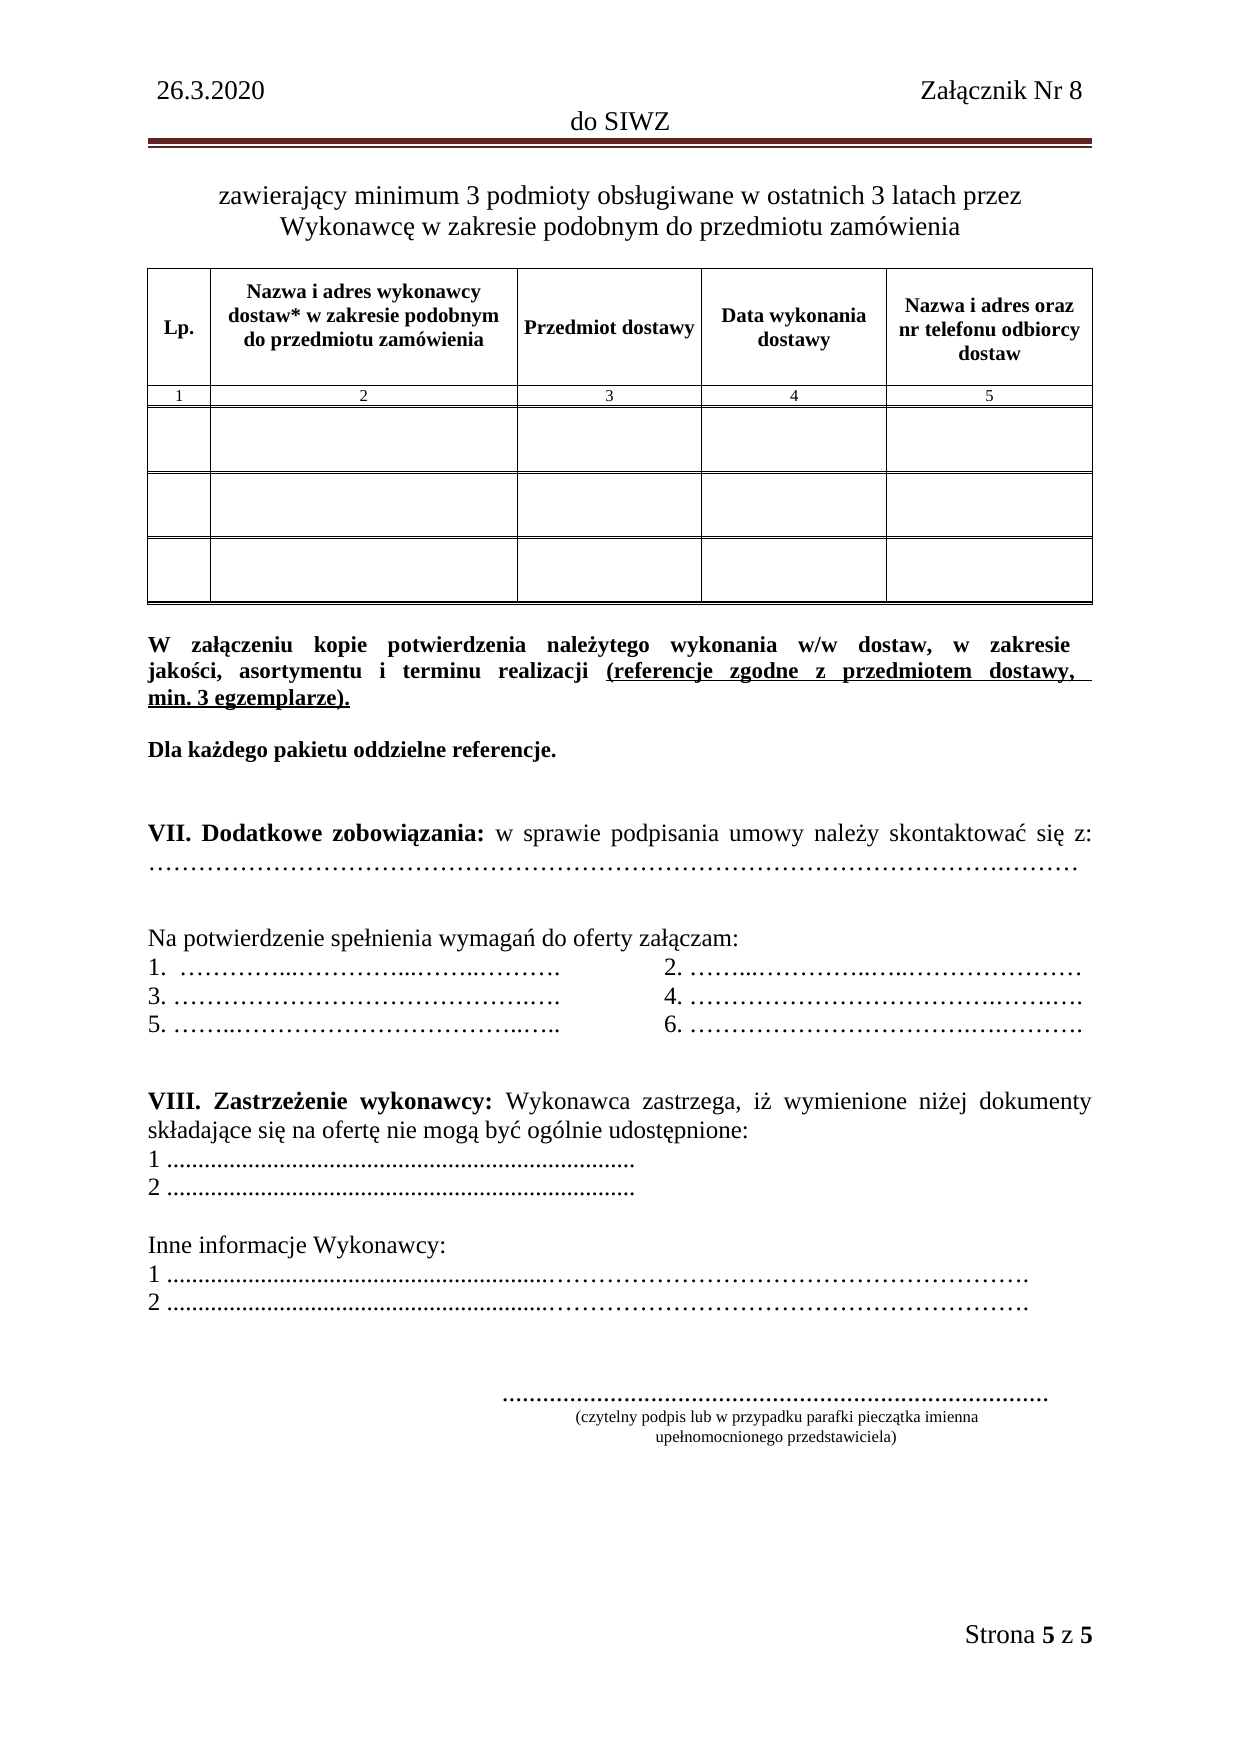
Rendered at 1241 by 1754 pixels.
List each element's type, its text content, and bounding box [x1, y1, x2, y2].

table_cell [211, 474, 517, 536]
table_cell [702, 539, 886, 601]
table_header Lp. [148, 269, 210, 385]
table_cell [702, 408, 886, 471]
table_cell [211, 539, 517, 601]
table_cell [887, 474, 1092, 536]
table_header Data wykonania dostawy [702, 269, 886, 385]
table_header Nazwa i adres wykonawcy dostaw* w zakresie podobnym do przedmiotu zamówienia [211, 269, 517, 385]
text Inne informacje Wykonawcy: [148, 1230, 1092, 1259]
table_header Przedmiot dostawy [518, 269, 701, 385]
table_cell 5 [887, 386, 1092, 405]
table_cell 1 [148, 386, 210, 405]
text W załączeniu kopie potwierdzenia należytego wykonania w/w dostaw, w zakresie jakości, asortymentu i terminu realizacji (referencje zgodne z przedmiotem dostawy, min. 3 egzemplarze). [148, 631, 1092, 710]
table_cell [518, 539, 701, 601]
table_cell [887, 408, 1092, 471]
table_cell [148, 408, 210, 471]
table_cell [148, 474, 210, 536]
text Na potwierdzenie spełnienia wymagań do oferty załączam: [148, 923, 1092, 952]
table_cell [518, 474, 701, 536]
text 5. ……..……………………………..….. 6. …………………………….….………. [148, 1009, 1092, 1038]
table_cell [211, 408, 517, 471]
table_cell 4 [702, 386, 886, 405]
table_cell [702, 474, 886, 536]
table_cell [887, 539, 1092, 601]
text 2 ........................................................................... [148, 1172, 1092, 1201]
text 3. …………………………………….…. 4. ……………………………….…….…. [148, 981, 1092, 1009]
table_cell 2 [211, 386, 517, 405]
text 2 .............................................................…………………………………………………. [148, 1287, 1092, 1316]
text ................................................................................. [466, 1345, 1085, 1407]
text 1 ........................................................................... [148, 1144, 1092, 1172]
table_cell [148, 539, 210, 601]
text (czytelny podpis lub w przypadku parafki pieczątka imienna upełnomocnionego przedstawiciela) [466, 1407, 1085, 1446]
text VII. Dodatkowe zobowiązania: w sprawie podpisania umowy należy skontaktować się z: ………………………………………………………………………………………….……… [148, 818, 1092, 875]
text zawierający minimum 3 podmioty obsługiwane w ostatnich 3 latach przez Wykonawcę w zakresie podobnym do przedmiotu zamówienia [148, 179, 1092, 241]
text Dla każdego pakietu oddzielne referencje. [148, 736, 1092, 763]
table_header Nazwa i adres oraz nr telefonu odbiorcy dostaw [887, 269, 1092, 385]
text 1. …………...…………...……..………. 2. ……...…………..…..………………… [148, 952, 1092, 981]
table_cell [518, 408, 701, 471]
text VIII. Zastrzeżenie wykonawcy: Wykonawca zastrzega, iż wymienione niżej dokumenty składające się na ofertę nie mogą być ogólnie udostępnione: [148, 1086, 1092, 1144]
text 1 .............................................................…………………………………………………. [148, 1259, 1092, 1287]
table_cell 3 [518, 386, 701, 405]
